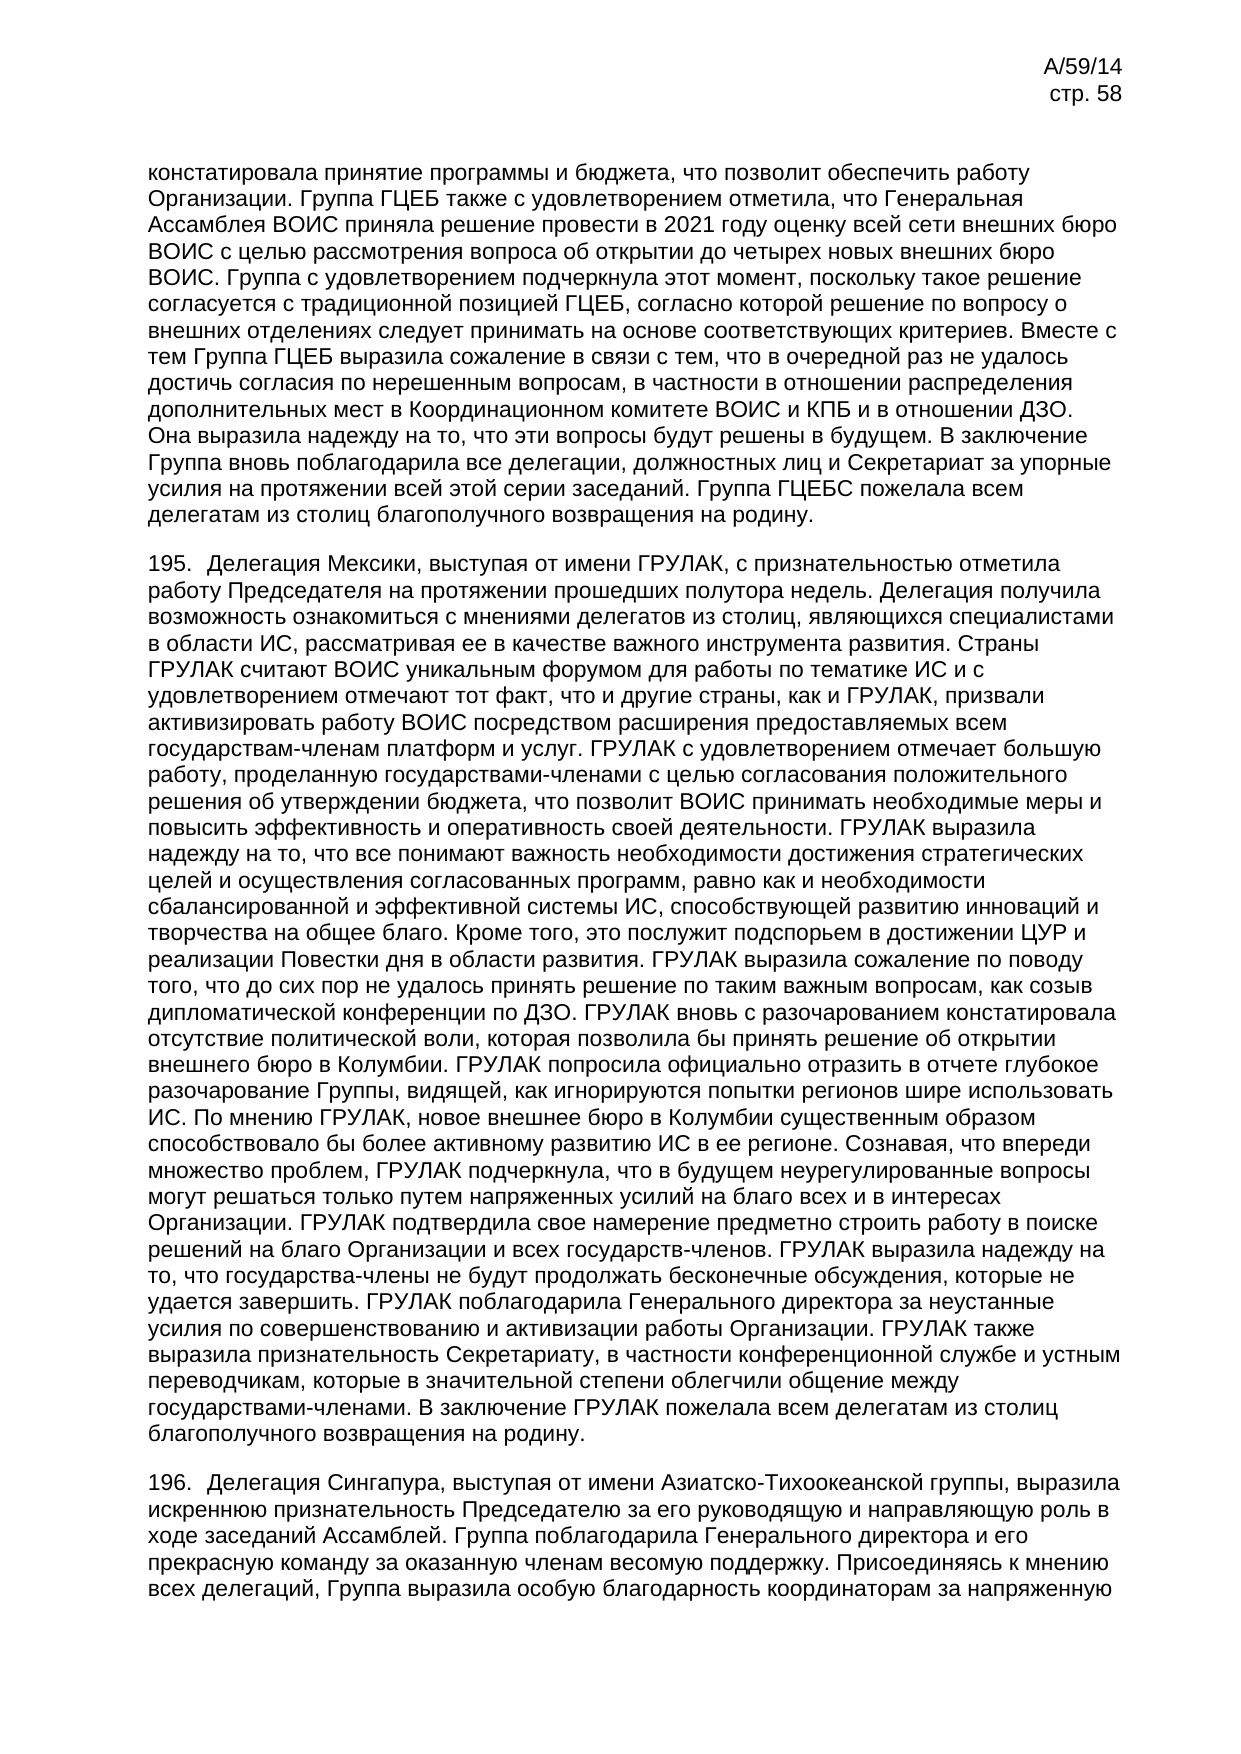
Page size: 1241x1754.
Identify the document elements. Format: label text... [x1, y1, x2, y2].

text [148, 158, 1122, 527]
text Делегация Мексики, выступая от имени ГРУЛАК, с признательностью отметила работу Председателя на протяжении прошедших полутора недель. Делегация получила возможность ознакомиться с мнениями делегатов из столиц, являющихся специалистами в области ИС, рассматривая ее в качестве важного инструмента развития. Страны ГРУЛАК считают ВОИС уникальным форумом для работы по тематике ИС и с удовлетворением отмечают тот факт, что и другие страны, как и ГРУЛАК, призвали активизировать работу ВОИС посредством расширения предоставляемых всем государствам-членам платформ и услуг. ГРУЛАК с удовлетворением отмечает большую работу, проделанную государствами-членами с целью согласования положительного решения об утверждении бюджета, что позволит ВОИС принимать необходимые меры и повысить эффективность и оперативность своей деятельности. ГРУЛАК выразила надежду на то, что все понимают важность необходимости достижения стратегических целей и осуществления согласованных программ, равно как и необходимости сбалансированной и эффективной системы ИС, способствующей развитию инноваций и творчества на общее благо. Кроме того, это послужит подспорьем в достижении ЦУР и реализации Повестки дня в области развития. ГРУЛАК выразила сожаление по поводу того, что до сих пор не удалось принять решение по таким важным вопросам, как созыв дипломатической конференции по ДЗО. ГРУЛАК вновь с разочарованием констатировала отсутствие политической воли, которая позволила бы принять решение об открытии внешнего бюро в Колумбии. ГРУЛАК попросила официально отразить в отчете глубокое разочарование Группы, видящей, как игнорируются попытки регионов шире использовать ИС. По мнению ГРУЛАК, новое внешнее бюро в Колумбии существенным образом способствовало бы более активному развитию ИС в ее регионе. Сознавая, что впереди множество проблем, ГРУЛАК подчеркнула, что в будущем неурегулированные вопросы могут решаться только путем напряженных усилий на благо всех и в интересах Организации. ГРУЛАК подтвердила свое намерение предметно строить работу в поиске решений на благо Организации и всех государств-членов. ГРУЛАК выразила надежду на то, что государства-члены не будут продолжать бесконечные обсуждения, которые не удается завершить. ГРУЛАК поблагодарила Генерального директора за неустанные усилия по совершенствованию и активизации работы Организации. ГРУЛАК также выразила признательность Секретариату, в частности конференционной службе и устным переводчикам, которые в значительной степени облегчили общение между государствами-членами. В заключение ГРУЛАК пожелала всем делегатам из столиц благополучного возвращения на родину. [148, 550, 1122, 1446]
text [148, 1469, 1122, 1601]
